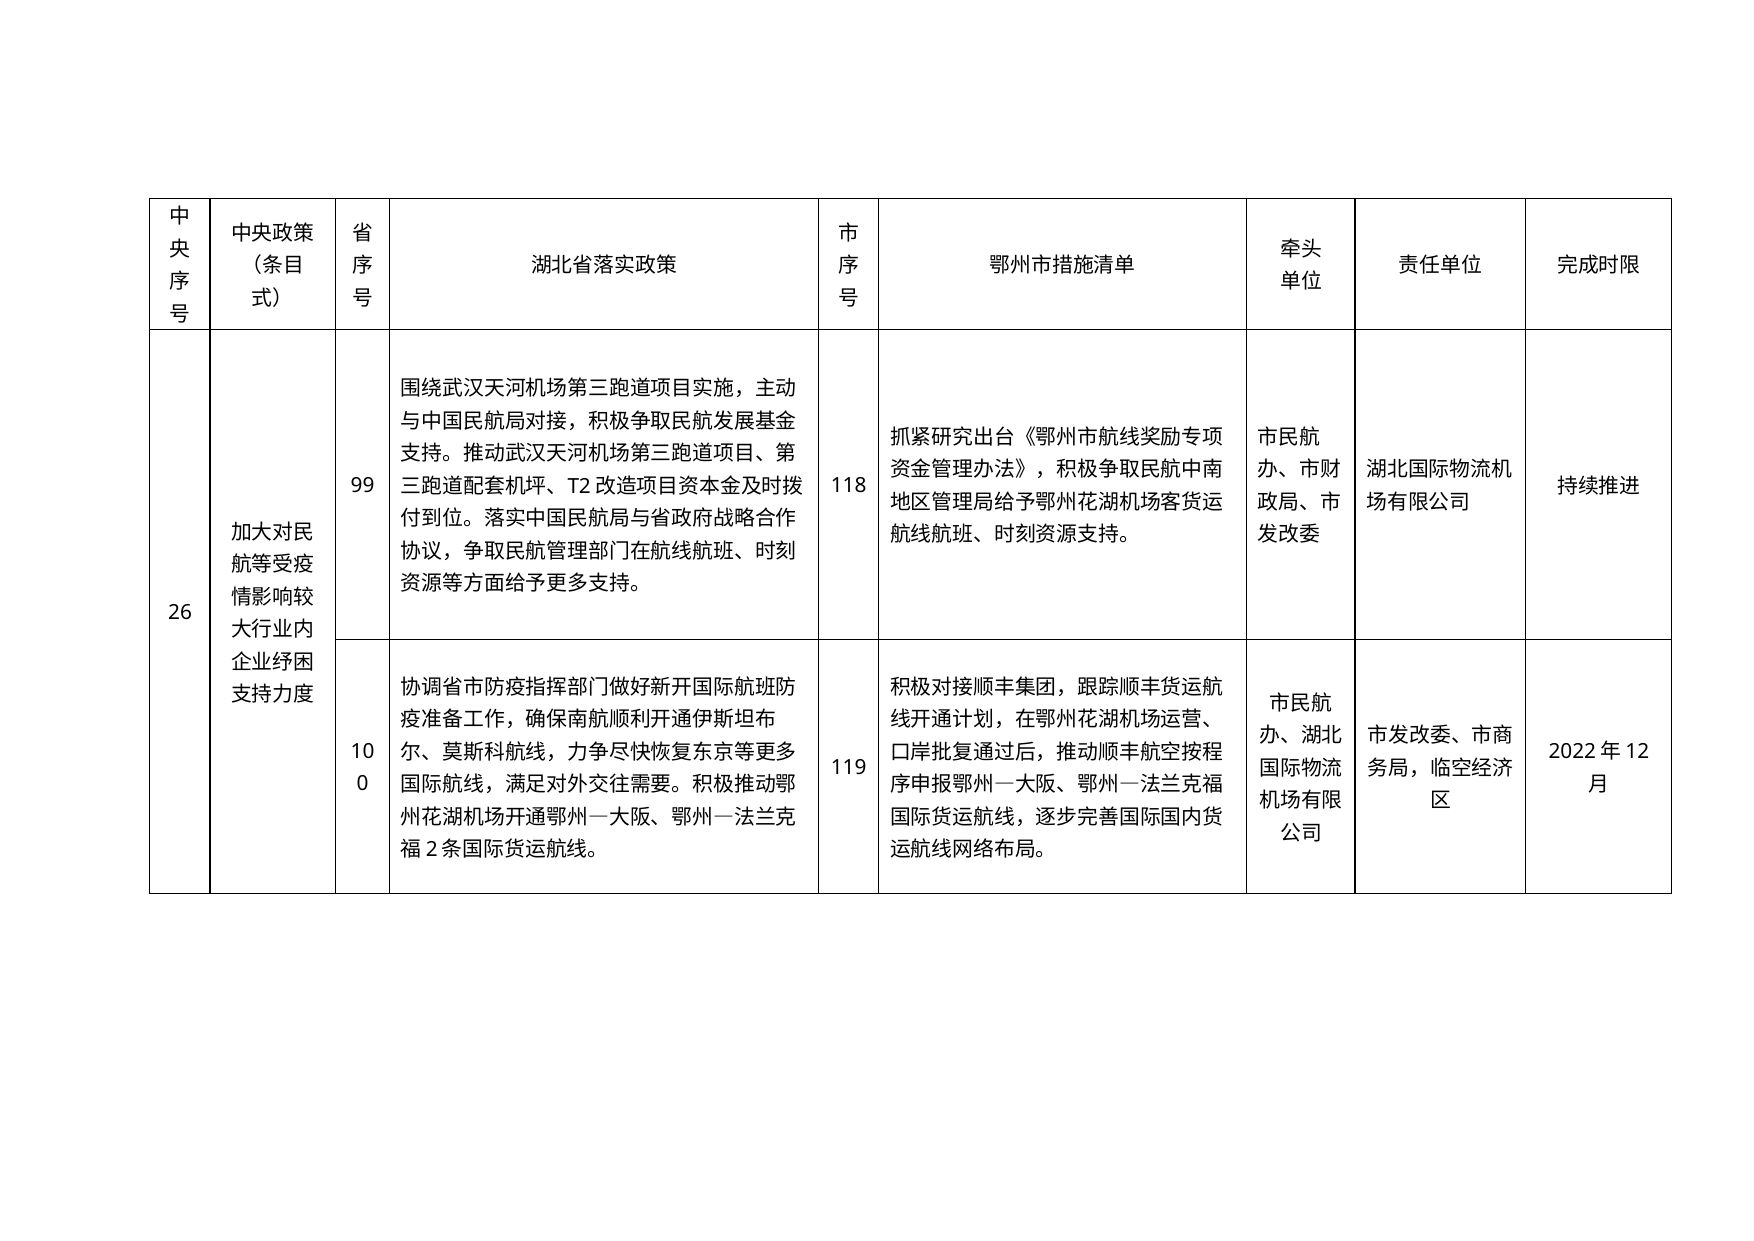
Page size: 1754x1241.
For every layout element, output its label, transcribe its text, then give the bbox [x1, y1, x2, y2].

table_cell 2022年12月 [1526, 640, 1671, 893]
table_cell 加大对民航等受疫情影响较大行业内企业纾困支持力度 [211, 330, 335, 893]
table_cell 积极对接顺丰集团，跟踪顺丰货运航线开通计划，在鄂州花湖机场运营、口岸批复通过后，推动顺丰航空按程序申报鄂州—大阪、鄂州—法兰克福国际货运航线，逐步完善国际国内货运航线网络布局。 [879, 640, 1246, 893]
table_cell 100 [336, 640, 389, 893]
table_header 牵头 单位 [1247, 199, 1354, 329]
table_cell 抓紧研究出台《鄂州市航线奖励专项资金管理办法》，积极争取民航中南地区管理局给予鄂州花湖机场客货运航线航班、时刻资源支持。 [879, 330, 1246, 638]
table_header 中央序号 [150, 199, 209, 329]
table_header 湖北省落实政策 [390, 199, 818, 329]
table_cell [390, 640, 818, 893]
table_cell 99 [336, 330, 389, 638]
table_header 完成时限 [1526, 199, 1671, 329]
table_cell 市民航办、市财政局、市发改委 [1247, 330, 1354, 638]
table_cell 围绕武汉天河机场第三跑道项目实施，主动与中国民航局对接，积极争取民航发展基金支持。推动武汉天河机场第三跑道项目、第三跑道配套机坪、T2改造项目资本金及时拨付到位。落实中国民航局与省政府战略合作协议，争取民航管理部门在航线航班、时刻资源等方面给予更多支持。 [390, 330, 818, 638]
table_header 鄂州市措施清单 [879, 199, 1246, 329]
table_cell 市发改委、市商务局，临空经济区 [1356, 640, 1525, 893]
table_cell 持续推进 [1526, 330, 1671, 638]
table_cell 市民航办、湖北国际物流机场有限公司 [1247, 640, 1354, 893]
table_header 市序号 [819, 199, 878, 329]
table_cell 119 [819, 640, 878, 893]
table_header 省序号 [336, 199, 389, 329]
table_header 中央政策（条目式） [211, 199, 335, 329]
table_header 责任单位 [1356, 199, 1525, 329]
table_cell 26 [150, 330, 209, 893]
table_cell 118 [819, 330, 878, 638]
table_cell 湖北国际物流机场有限公司 [1356, 330, 1525, 638]
